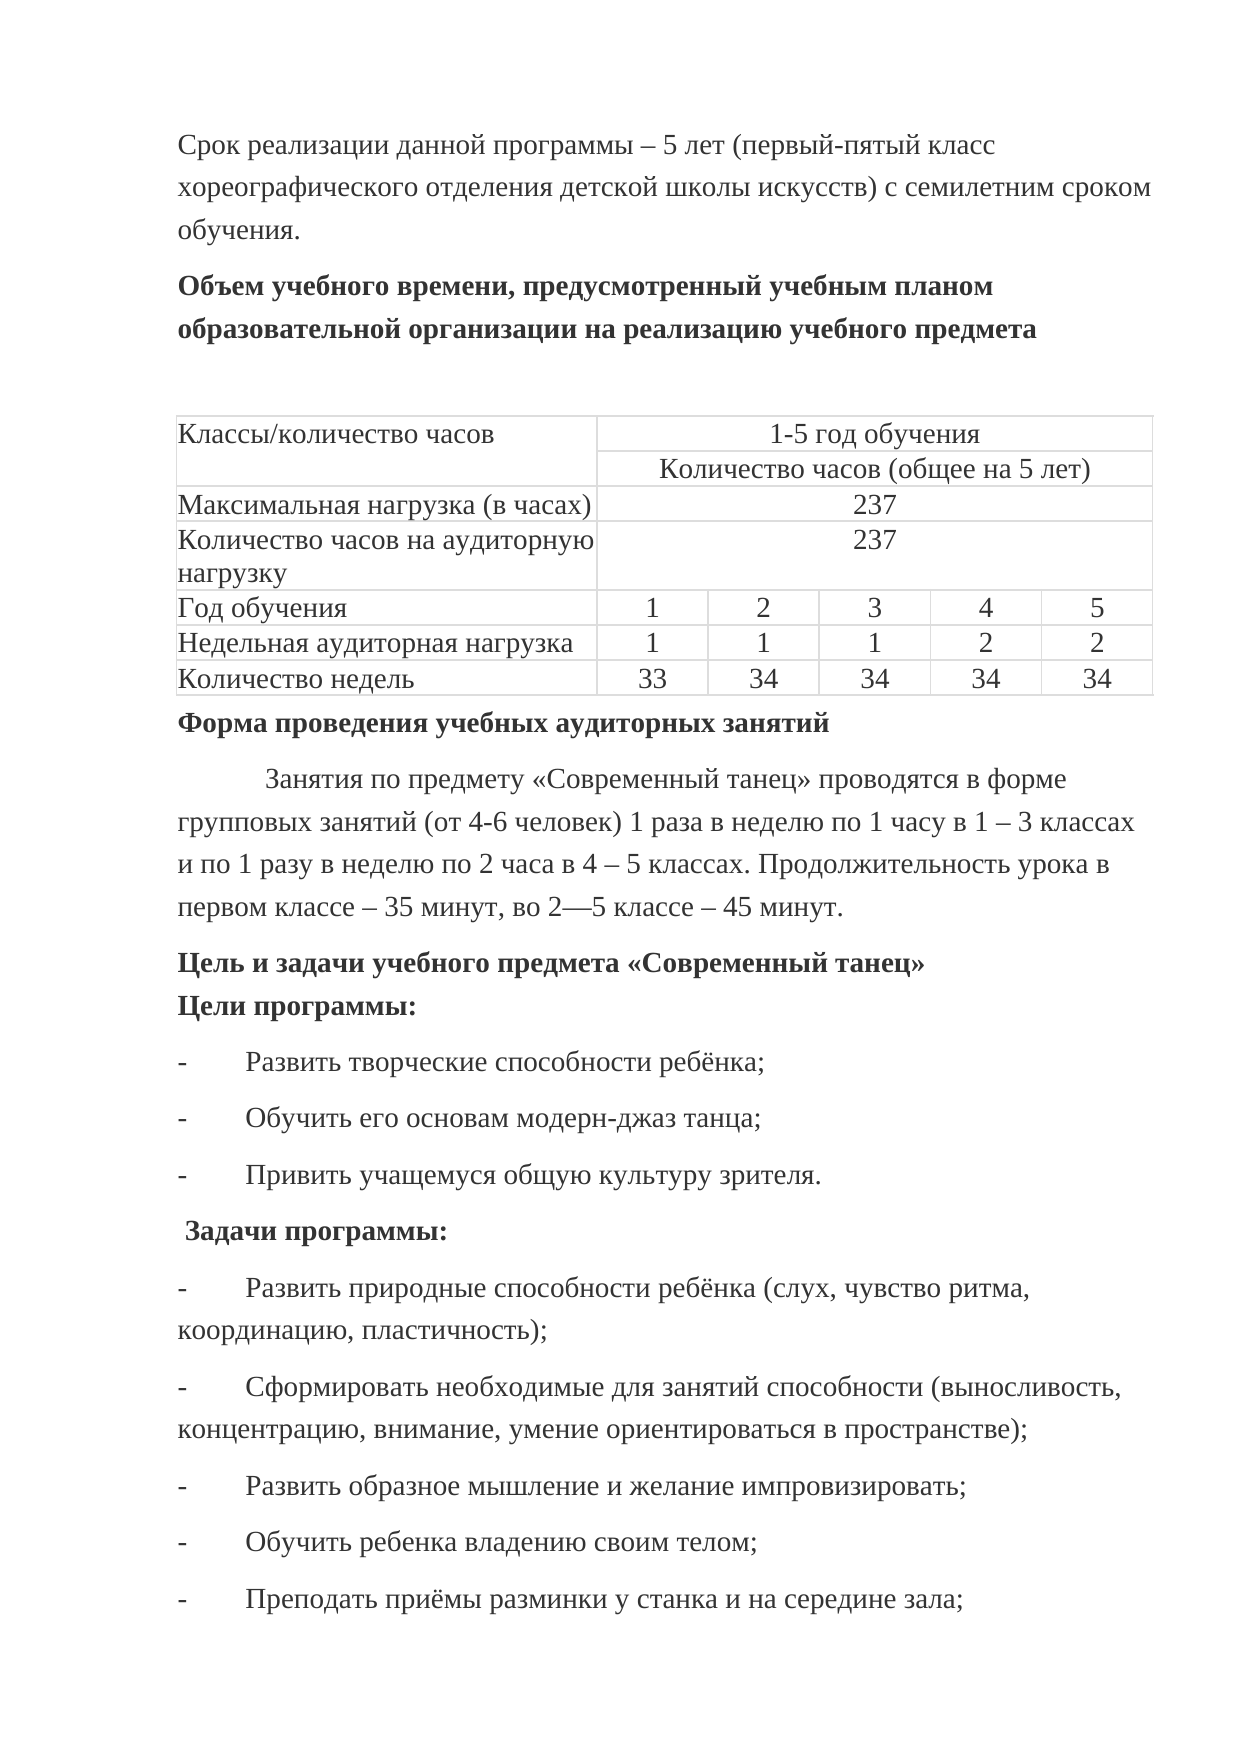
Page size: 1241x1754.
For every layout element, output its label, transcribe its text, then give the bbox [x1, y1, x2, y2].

table_cell 34 [709, 661, 818, 694]
text - Преподать приёмы разминки у станка и на середине зала; [177, 1572, 1152, 1614]
table_cell Количество часов (общее на 5 лет) [598, 452, 1152, 485]
table_cell 1 [598, 591, 707, 624]
table_cell 4 [931, 591, 1041, 624]
table_cell 3 [820, 591, 930, 624]
text Задачи программы: [177, 1204, 1152, 1247]
table_cell 2 [931, 626, 1041, 659]
table_cell 1 [820, 626, 930, 659]
text - Развить природные способности ребёнка (слух, чувство ритма, координацию, пластичность); [177, 1261, 1152, 1346]
text Цели программы: [177, 979, 1152, 1021]
table_cell 5 [1042, 591, 1152, 624]
table_cell 2 [709, 591, 818, 624]
text - Обучить ребенка владению своим телом; [177, 1515, 1152, 1558]
table_cell 33 [598, 661, 707, 694]
table_cell 237 [598, 487, 1152, 520]
table_cell Год обучения [177, 591, 596, 624]
text - Развить образное мышление и желание импровизировать; [177, 1459, 1152, 1501]
table_header Классы/количество часов [177, 417, 596, 485]
table_cell Недельная аудиторная нагрузка [177, 626, 596, 659]
table_cell 34 [931, 661, 1041, 694]
text Занятия по предмету «Современный танец» проводятся в форме групповых занятий (от 4-6 человек) 1 раза в неделю по 1 часу в 1 – 3 классах и по 1 разу в неделю по 2 часа в 4 – 5 классах. Продолжительность урока в первом классе – 35 минут, во 2—5 классе – 45 минут. [177, 752, 1152, 922]
table_cell Количество часов на аудиторную нагрузку [177, 522, 596, 589]
table_cell 1 [598, 626, 707, 659]
table_cell 2 [1042, 626, 1152, 659]
table_cell Максимальная нагрузка (в часах) [177, 487, 596, 520]
text - Развить творческие способности ребёнка; [177, 1035, 1152, 1078]
table_header 1-5 год обучения [598, 417, 1152, 450]
table_cell 1 [709, 626, 818, 659]
text - Привить учащемуся общую культуру зрителя. [177, 1148, 1152, 1191]
text Объем учебного времени, предусмотренный учебным планом образовательной организации на реализацию учебного предмета [177, 259, 1152, 344]
text Форма проведения учебных аудиторных занятий [177, 696, 1152, 738]
table_cell Количество недель [177, 661, 596, 694]
text Цель и задачи учебного предмета «Современный танец» [177, 936, 1152, 979]
table_cell 34 [1042, 661, 1152, 694]
table_cell 237 [598, 522, 1152, 589]
text - Сформировать необходимые для занятий способности (выносливость, концентрацию, внимание, умение ориентироваться в пространстве); [177, 1360, 1152, 1445]
text Срок реализации данной программы – 5 лет (первый-пятый класс хореографического отделения детской школы искусств) с семилетним сроком обучения. [177, 118, 1152, 246]
table_cell 34 [820, 661, 930, 694]
text - Обучить его основам модерн-джаз танца; [177, 1092, 1152, 1134]
